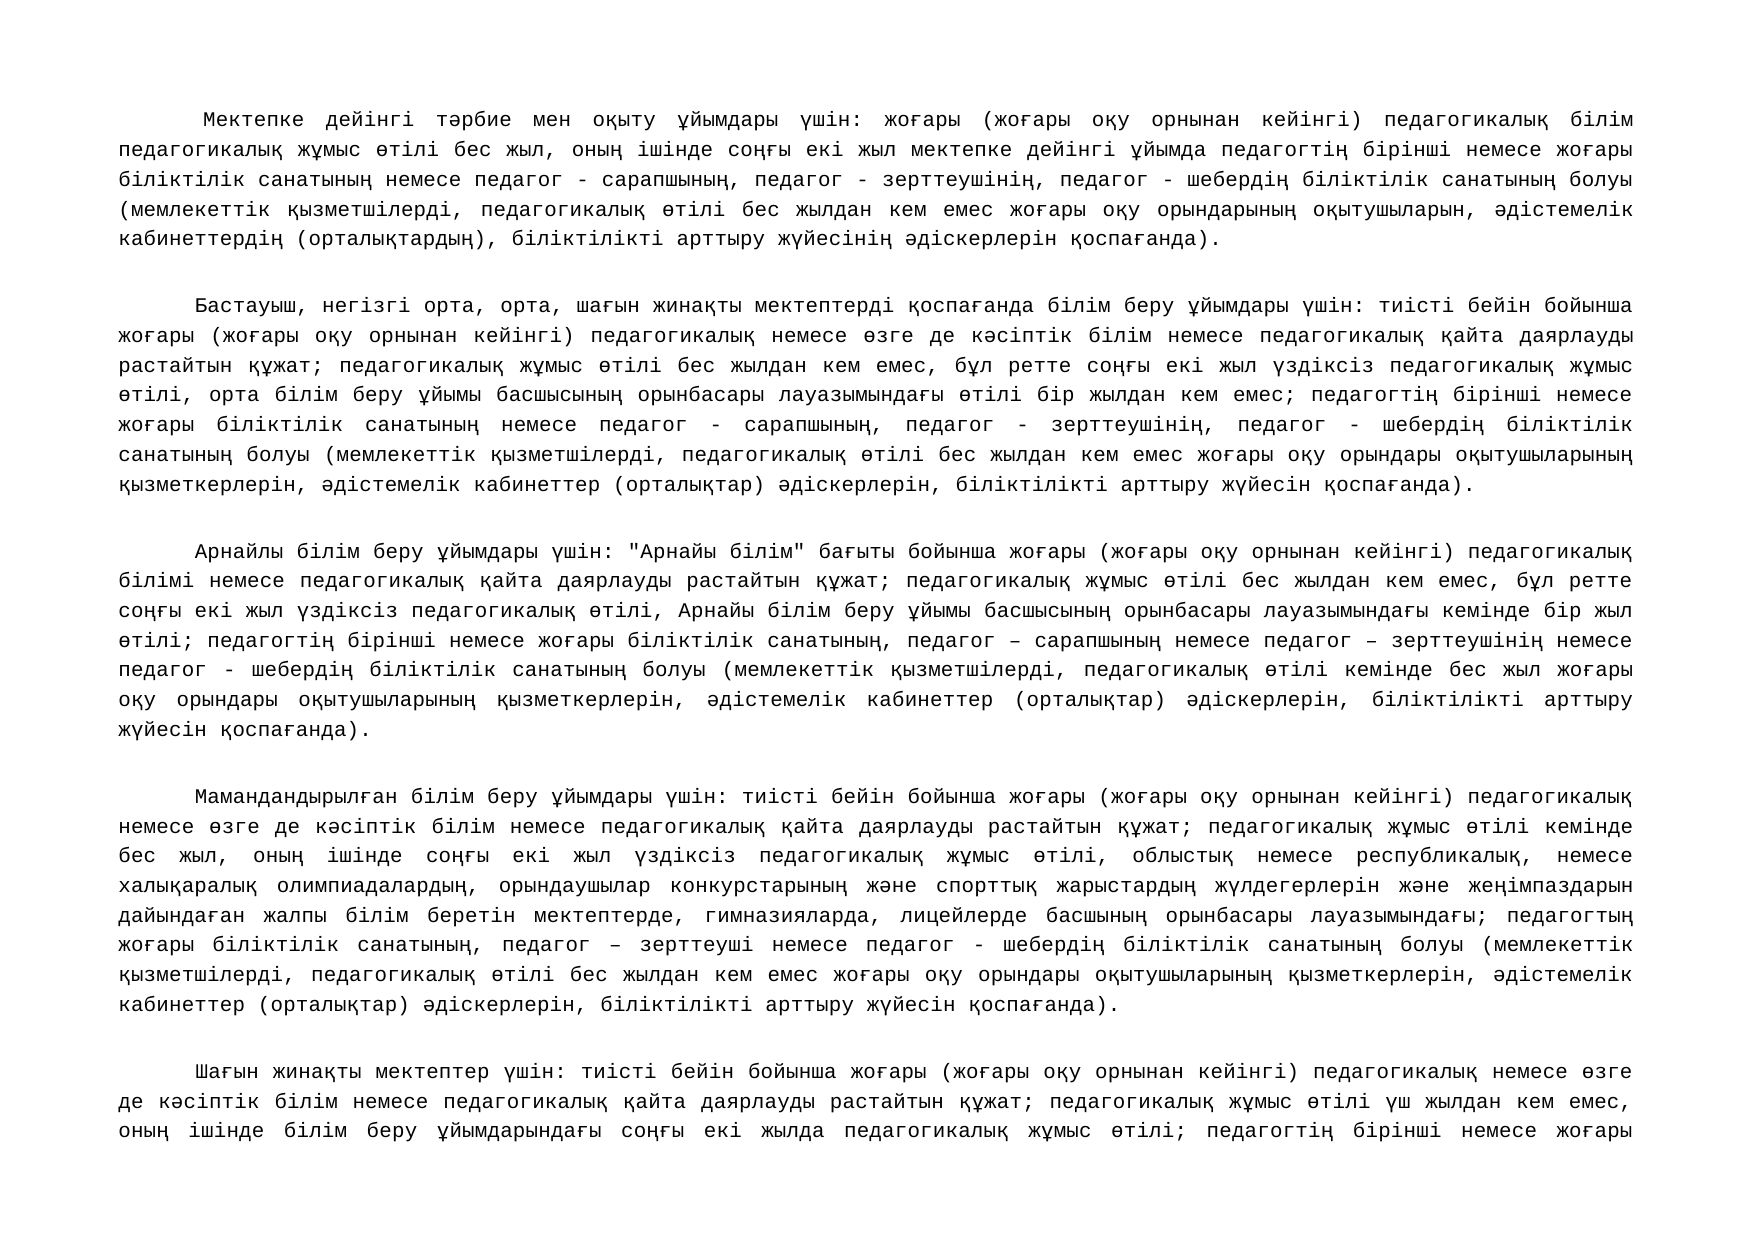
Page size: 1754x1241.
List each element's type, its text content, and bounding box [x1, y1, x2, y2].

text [118, 1055, 1636, 1144]
text Арнайлы білім беру ұйымдары үшін: "Арнайы білім" бағыты бойынша жоғары (жоғары оқу орнынан кейінгі) педагогикалық білімі немесе педагогикалық қайта даярлауды растайтын құжат; педагогикалық жұмыс өтілі бес жылдан кем емес, бұл ретте соңғы екі жыл үздіксіз педагогикалық өтілі, Арнайы білім беру ұйымы басшысының орынбасары лауазымындағы кемінде бір жыл өтілі; педагогтің бірінші немесе жоғары біліктілік санатының, педагог – сарапшының немесе педагог – зерттеушінің немесе педагог - шебердің біліктілік санатының болуы (мемлекеттік қызметшілерді, педагогикалық өтілі кемінде бес жыл жоғары оқу орындары оқытушыларының қызметкерлерін, әдістемелік кабинеттер (орталықтар) әдіскерлерін, біліктілікті арттыру жүйесін қоспағанда). [118, 535, 1636, 742]
text Мамандандырылған білім беру ұйымдары үшін: тиісті бейін бойынша жоғары (жоғары оқу орнынан кейінгі) педагогикалық немесе өзге де кәсіптік білім немесе педагогикалық қайта даярлауды растайтын құжат; педагогикалық жұмыс өтілі кемінде бес жыл, оның ішінде соңғы екі жыл үздіксіз педагогикалық жұмыс өтілі, облыстық немесе республикалық, немесе халықаралық олимпиадалардың, орындаушылар конкурстарының және спорттық жарыстардың жүлдегерлерін және жеңімпаздарын дайындаған жалпы білім беретін мектептерде, гимназияларда, лицейлерде басшының орынбасары лауазымындағы; педагогтың жоғары біліктілік санатының, педагог – зерттеуші немесе педагог - шебердің біліктілік санатының болуы (мемлекеттік қызметшілерді, педагогикалық өтілі бес жылдан кем емес жоғары оқу орындары оқытушыларының қызметкерлерін, әдістемелік кабинеттер (орталықтар) әдіскерлерін, біліктілікті арттыру жүйесін қоспағанда). [118, 780, 1636, 1017]
text Бастауыш, негізгі орта, орта, шағын жинақты мектептерді қоспағанда білім беру ұйымдары үшін: тиісті бейін бойынша жоғары (жоғары оқу орнынан кейінгі) педагогикалық немесе өзге де кәсіптік білім немесе педагогикалық қайта даярлауды растайтын құжат; педагогикалық жұмыс өтілі бес жылдан кем емес, бұл ретте соңғы екі жыл үздіксіз педагогикалық жұмыс өтілі, орта білім беру ұйымы басшысының орынбасары лауазымындағы өтілі бір жылдан кем емес; педагогтің бірінші немесе жоғары біліктілік санатының немесе педагог - сарапшының, педагог - зерттеушінің, педагог - шебердің біліктілік санатының болуы (мемлекеттік қызметшілерді, педагогикалық өтілі бес жылдан кем емес жоғары оқу орындары оқытушыларының қызметкерлерін, әдістемелік кабинеттер (орталықтар) әдіскерлерін, біліктілікті арттыру жүйесін қоспағанда). [118, 289, 1636, 497]
text Мектепке дейінгі тәрбие мен оқыту ұйымдары үшін: жоғары (жоғары оқу орнынан кейінгі) педагогикалық білім педагогикалық жұмыс өтілі бес жыл, оның ішінде соңғы екі жыл мектепке дейінгі ұйымда педагогтің бірінші немесе жоғары біліктілік санатының немесе педагог - сарапшының, педагог - зерттеушінің, педагог - шебердің біліктілік санатының болуы (мемлекеттік қызметшілерді, педагогикалық өтілі бес жылдан кем емес жоғары оқу орындарының оқытушыларын, әдістемелік кабинеттердің (орталықтардың), біліктілікті арттыру жүйесінің әдіскерлерін қоспағанда). [118, 103, 1636, 252]
